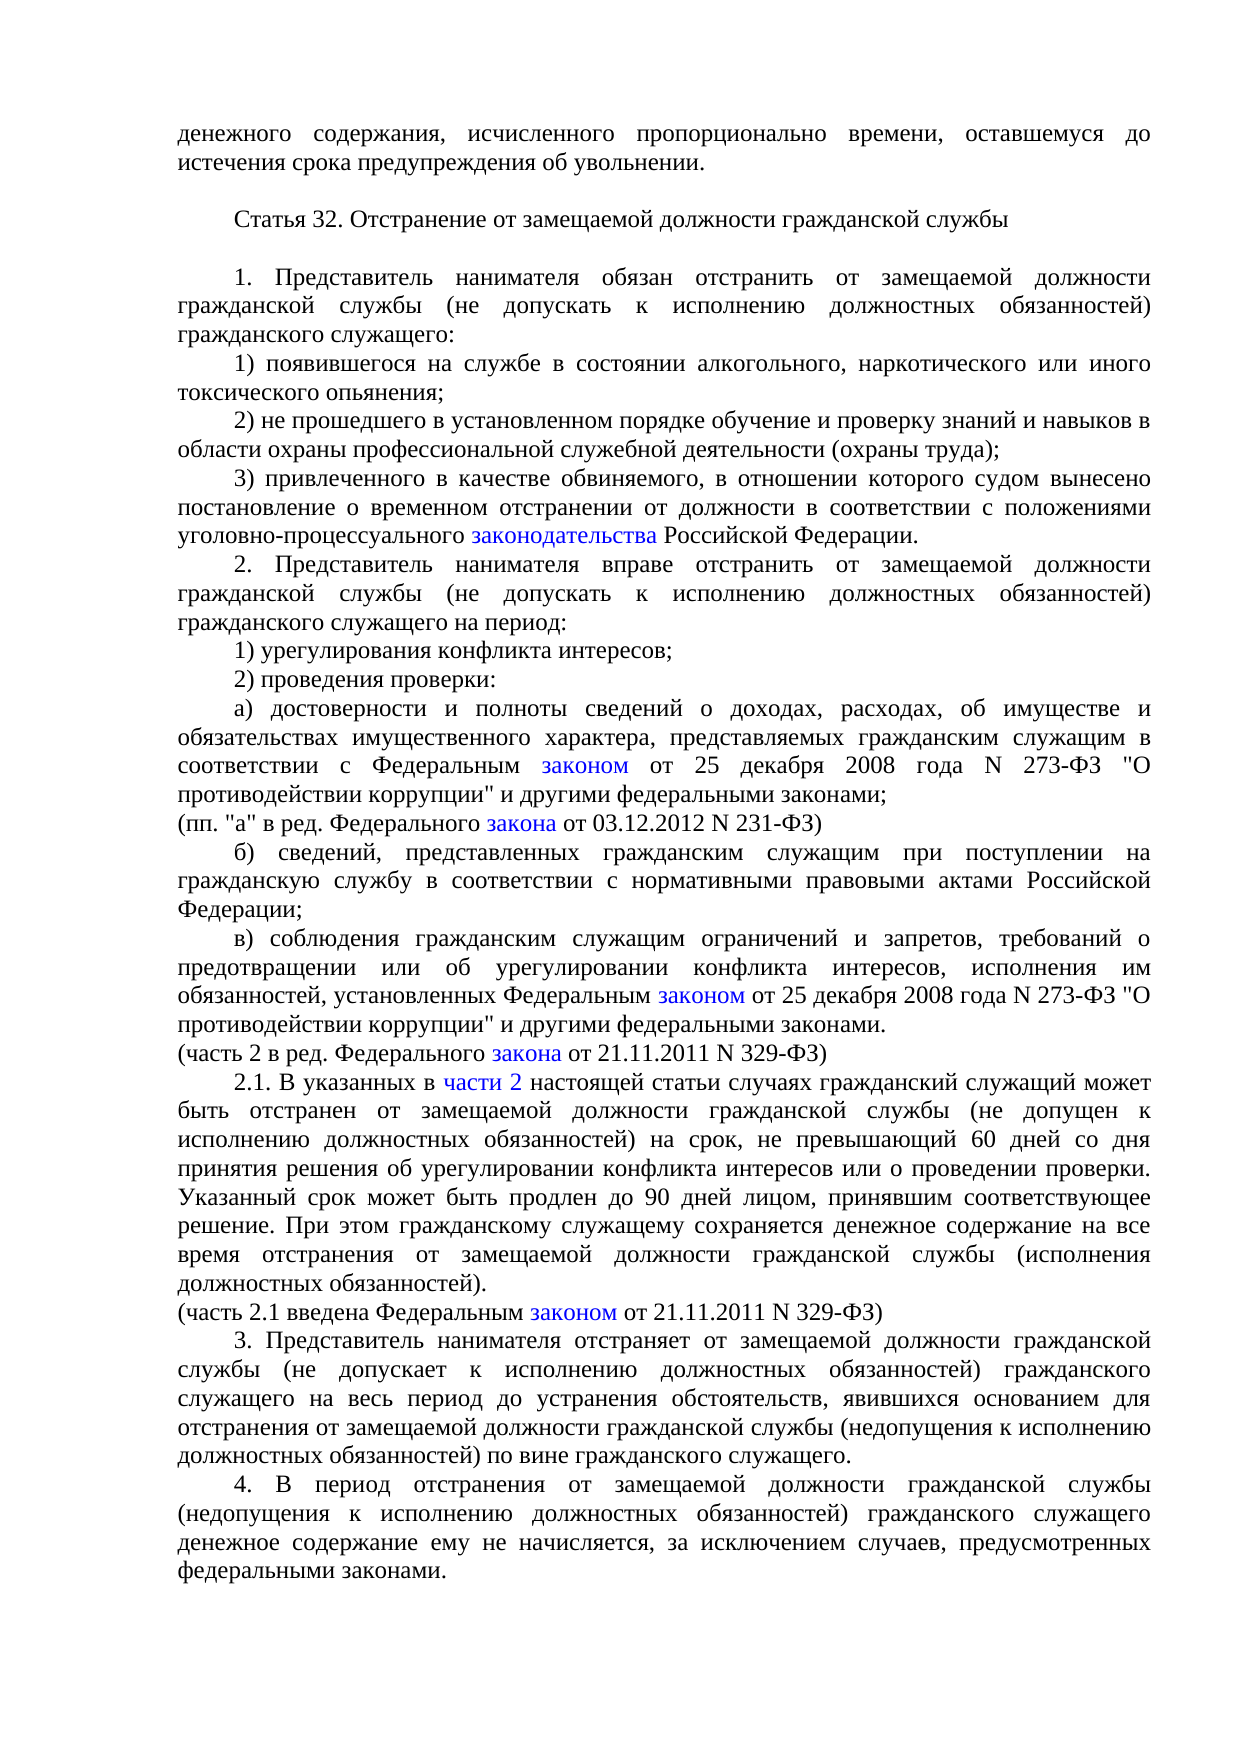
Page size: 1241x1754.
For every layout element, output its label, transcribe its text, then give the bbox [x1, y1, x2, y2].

text (часть 2.1 введена Федеральным законом от 21.11.2011 N 329-ФЗ) [177, 1297, 1152, 1326]
text 1) урегулирования конфликта интересов; [177, 636, 1152, 664]
text Статья 32. Отстранение от замещаемой должности гражданской службы [177, 204, 1152, 233]
text 3) привлеченного в качестве обвиняемого, в отношении которого судом вынесено постановление о временном отстранении от должности в соответствии с положениями уголовно-процессуального законодательства Российской Федерации. [177, 463, 1152, 549]
text (часть 2 в ред. Федерального закона от 21.11.2011 N 329-ФЗ) [177, 1038, 1152, 1067]
text 1. Представитель нанимателя обязан отстранить от замещаемой должности гражданской службы (не допускать к исполнению должностных обязанностей) гражданского служащего: [177, 262, 1152, 348]
text в) соблюдения гражданским служащим ограничений и запретов, требований о предотвращении или об урегулировании конфликта интересов, исполнения им обязанностей, установленных Федеральным законом от 25 декабря 2008 года N 273-ФЗ "О противодействии коррупции" и другими федеральными законами. [177, 923, 1152, 1038]
text (пп. "а" в ред. Федерального закона от 03.12.2012 N 231-ФЗ) [177, 808, 1152, 837]
text 2) не прошедшего в установленном порядке обучение и проверку знаний и навыков в области охраны профессиональной служебной деятельности (охраны труда); [177, 406, 1152, 463]
text 4. В период отстранения от замещаемой должности гражданской службы (недопущения к исполнению должностных обязанностей) гражданского служащего денежное содержание ему не начисляется, за исключением случаев, предусмотренных федеральными законами. [177, 1469, 1152, 1584]
text 2) проведения проверки: [177, 664, 1152, 693]
text 2.1. В указанных в части 2 настоящей статьи случаях гражданский служащий может быть отстранен от замещаемой должности гражданской службы (не допущен к исполнению должностных обязанностей) на срок, не превышающий 60 дней со дня принятия решения об урегулировании конфликта интересов или о проведении проверки. Указанный срок может быть продлен до 90 дней лицом, принявшим соответствующее решение. При этом гражданскому служащему сохраняется денежное содержание на все время отстранения от замещаемой должности гражданской службы (исполнения должностных обязанностей). [177, 1067, 1152, 1297]
text 3. Представитель нанимателя отстраняет от замещаемой должности гражданской службы (не допускает к исполнению должностных обязанностей) гражданского служащего на весь период до устранения обстоятельств, явившихся основанием для отстранения от замещаемой должности гражданской службы (недопущения к исполнению должностных обязанностей) по вине гражданского служащего. [177, 1326, 1152, 1469]
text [177, 118, 1152, 176]
text б) сведений, представленных гражданским служащим при поступлении на гражданскую службу в соответствии с нормативными правовыми актами Российской Федерации; [177, 837, 1152, 923]
text 2. Представитель нанимателя вправе отстранить от замещаемой должности гражданской службы (не допускать к исполнению должностных обязанностей) гражданского служащего на период: [177, 549, 1152, 636]
text 1) появившегося на службе в состоянии алкогольного, наркотического или иного токсического опьянения; [177, 348, 1152, 406]
text а) достоверности и полноты сведений о доходах, расходах, об имуществе и обязательствах имущественного характера, представляемых гражданским служащим в соответствии с Федеральным законом от 25 декабря 2008 года N 273-ФЗ "О противодействии коррупции" и другими федеральными законами; [177, 693, 1152, 808]
